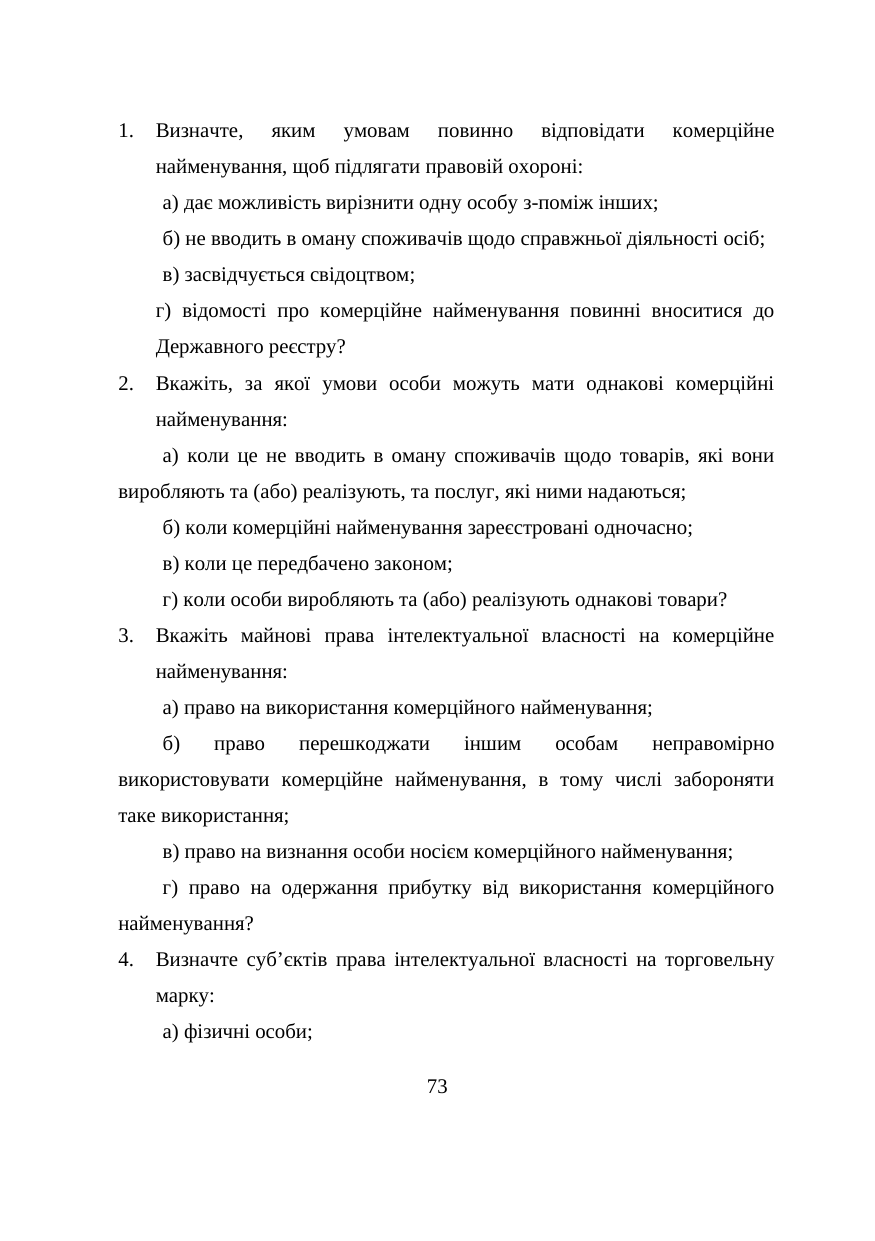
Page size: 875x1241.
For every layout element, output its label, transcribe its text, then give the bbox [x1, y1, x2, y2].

text в) право на визнання особи носієм комерційного найменування; [118, 839, 775, 863]
list Вкажіть майнові права інтелектуальної власності на комерційне найменування: [118, 623, 775, 683]
text г) відомості про комерційне найменування повинні вноситися до Державного реєстру? [156, 298, 775, 358]
list Вкажіть, за якої умови особи можуть мати однакові комерційні найменування: [118, 370, 775, 431]
text а) дає можливість вирізнити одну особу з-поміж інших; [118, 190, 775, 214]
text а) право на використання комерційного найменування; [118, 695, 775, 719]
text б) коли комерційні найменування зареєстровані одночасно; [118, 514, 775, 539]
text в) засвідчується свідоцтвом; [118, 262, 775, 286]
text б) не вводить в оману споживачів щодо справжньої діяльності осіб; [118, 226, 775, 250]
text г) коли особи виробляють та (або) реалізують однакові товари? [118, 587, 775, 611]
list Визначте, яким умовам повинно відповідати комерційне найменування, щоб підлягати правовій охороні: [118, 118, 775, 178]
text г) право на одержання прибутку від використання комерційного найменування? [118, 875, 775, 935]
text в) коли це передбачено законом; [118, 551, 775, 575]
text б) право перешкоджати іншим особам неправомірно використовувати комерційне найменування, в тому числі забороняти таке використання; [118, 731, 775, 827]
text а) коли це не вводить в оману споживачів щодо товарів, які вони виробляють та (або) реалізують, та послуг, які ними надаються; [118, 442, 775, 503]
text а) фізичні особи; [118, 1019, 775, 1043]
list Визначте суб’єктів права інтелектуальної власності на торговельну марку: [118, 947, 775, 1007]
